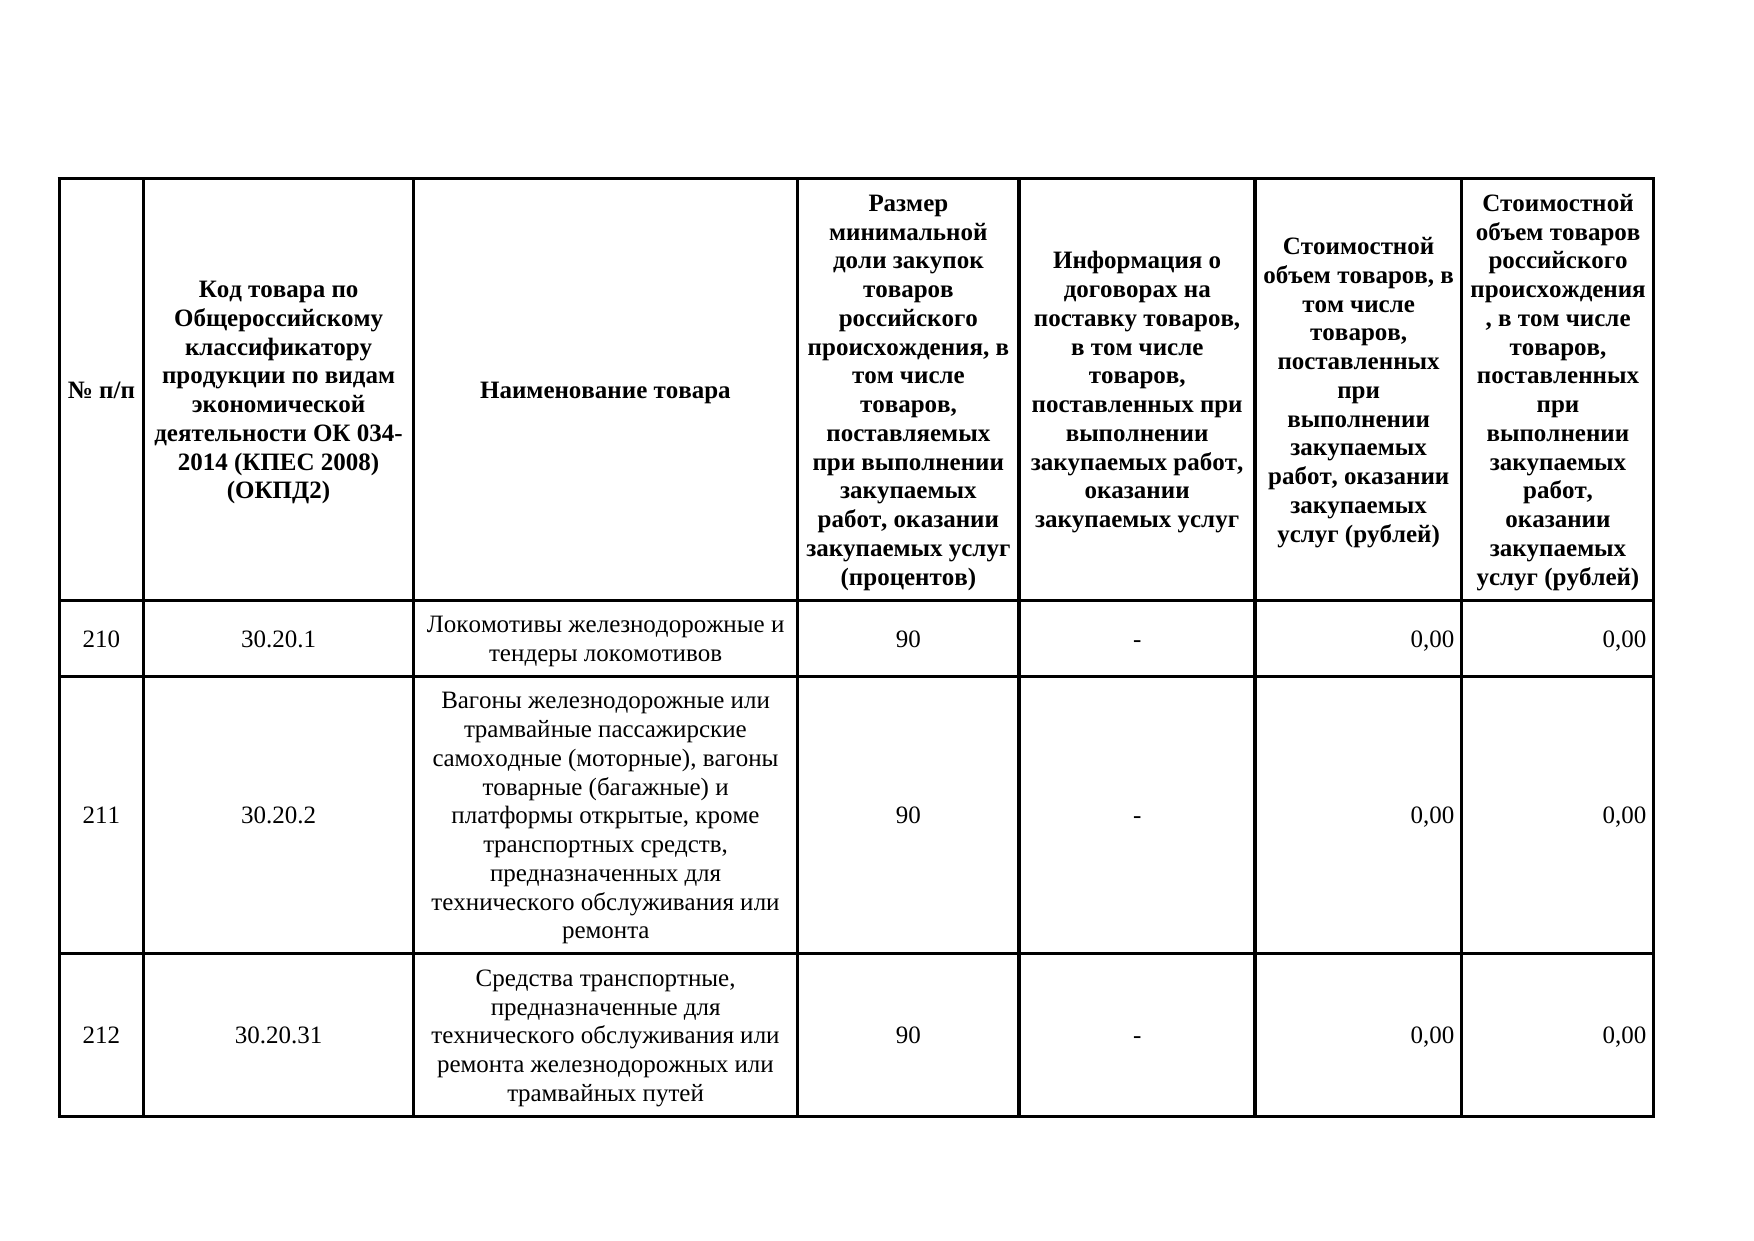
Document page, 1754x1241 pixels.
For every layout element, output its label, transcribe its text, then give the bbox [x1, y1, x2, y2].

table_cell Вагоны железнодорожные или трамвайные пассажирские самоходные (моторные), вагоны товарные (багажные) и платформы открытые, кроме транспортных средств, предназначенных для технического обслуживания или ремонта [415, 678, 796, 952]
table_cell 90 [799, 678, 1017, 952]
table_cell - [1021, 602, 1253, 675]
table_cell - [1021, 955, 1253, 1115]
table_cell 0,00 [1257, 678, 1460, 952]
table_header Размер минимальной доли закупок товаров российского происхождения, в том числе товаров, поставляемых при выполнении закупаемых работ, оказании закупаемых услуг (процентов) [799, 180, 1017, 598]
table_cell 0,00 [1463, 955, 1652, 1115]
table_cell 0,00 [1257, 955, 1460, 1115]
table_cell Локомотивы железнодорожные и тендеры локомотивов [415, 602, 796, 675]
table_header № п/п [61, 180, 142, 598]
table_cell 30.20.1 [145, 602, 412, 675]
table_header Стоимостной объем товаров, в том числе товаров, поставленных при выполнении закупаемых работ, оказании закупаемых услуг (рублей) [1257, 180, 1460, 598]
table_header Стоимостной объем товаров российского происхождения, в том числе товаров, поставленных при выполнении закупаемых работ, оказании закупаемых услуг (рублей) [1463, 180, 1652, 598]
table_cell 30.20.2 [145, 678, 412, 952]
table_cell 0,00 [1257, 602, 1460, 675]
table_header Код товара по Общероссийскому классификатору продукции по видам экономической деятельности ОК 034-2014 (КПЕС 2008) (ОКПД2) [145, 180, 412, 598]
table_cell 0,00 [1463, 602, 1652, 675]
table_cell 90 [799, 602, 1017, 675]
table_header Наименование товара [415, 180, 796, 598]
table_cell 211 [61, 678, 142, 952]
table_cell 0,00 [1463, 678, 1652, 952]
table_header Информация о договорах на поставку товаров, в том числе товаров, поставленных при выполнении закупаемых работ, оказании закупаемых услуг [1021, 180, 1253, 598]
table_cell 90 [799, 955, 1017, 1115]
table_cell Средства транспортные, предназначенные для технического обслуживания или ремонта железнодорожных или трамвайных путей [415, 955, 796, 1115]
table_cell 30.20.31 [145, 955, 412, 1115]
table_cell 212 [61, 955, 142, 1115]
table_cell - [1021, 678, 1253, 952]
table_cell 210 [61, 602, 142, 675]
